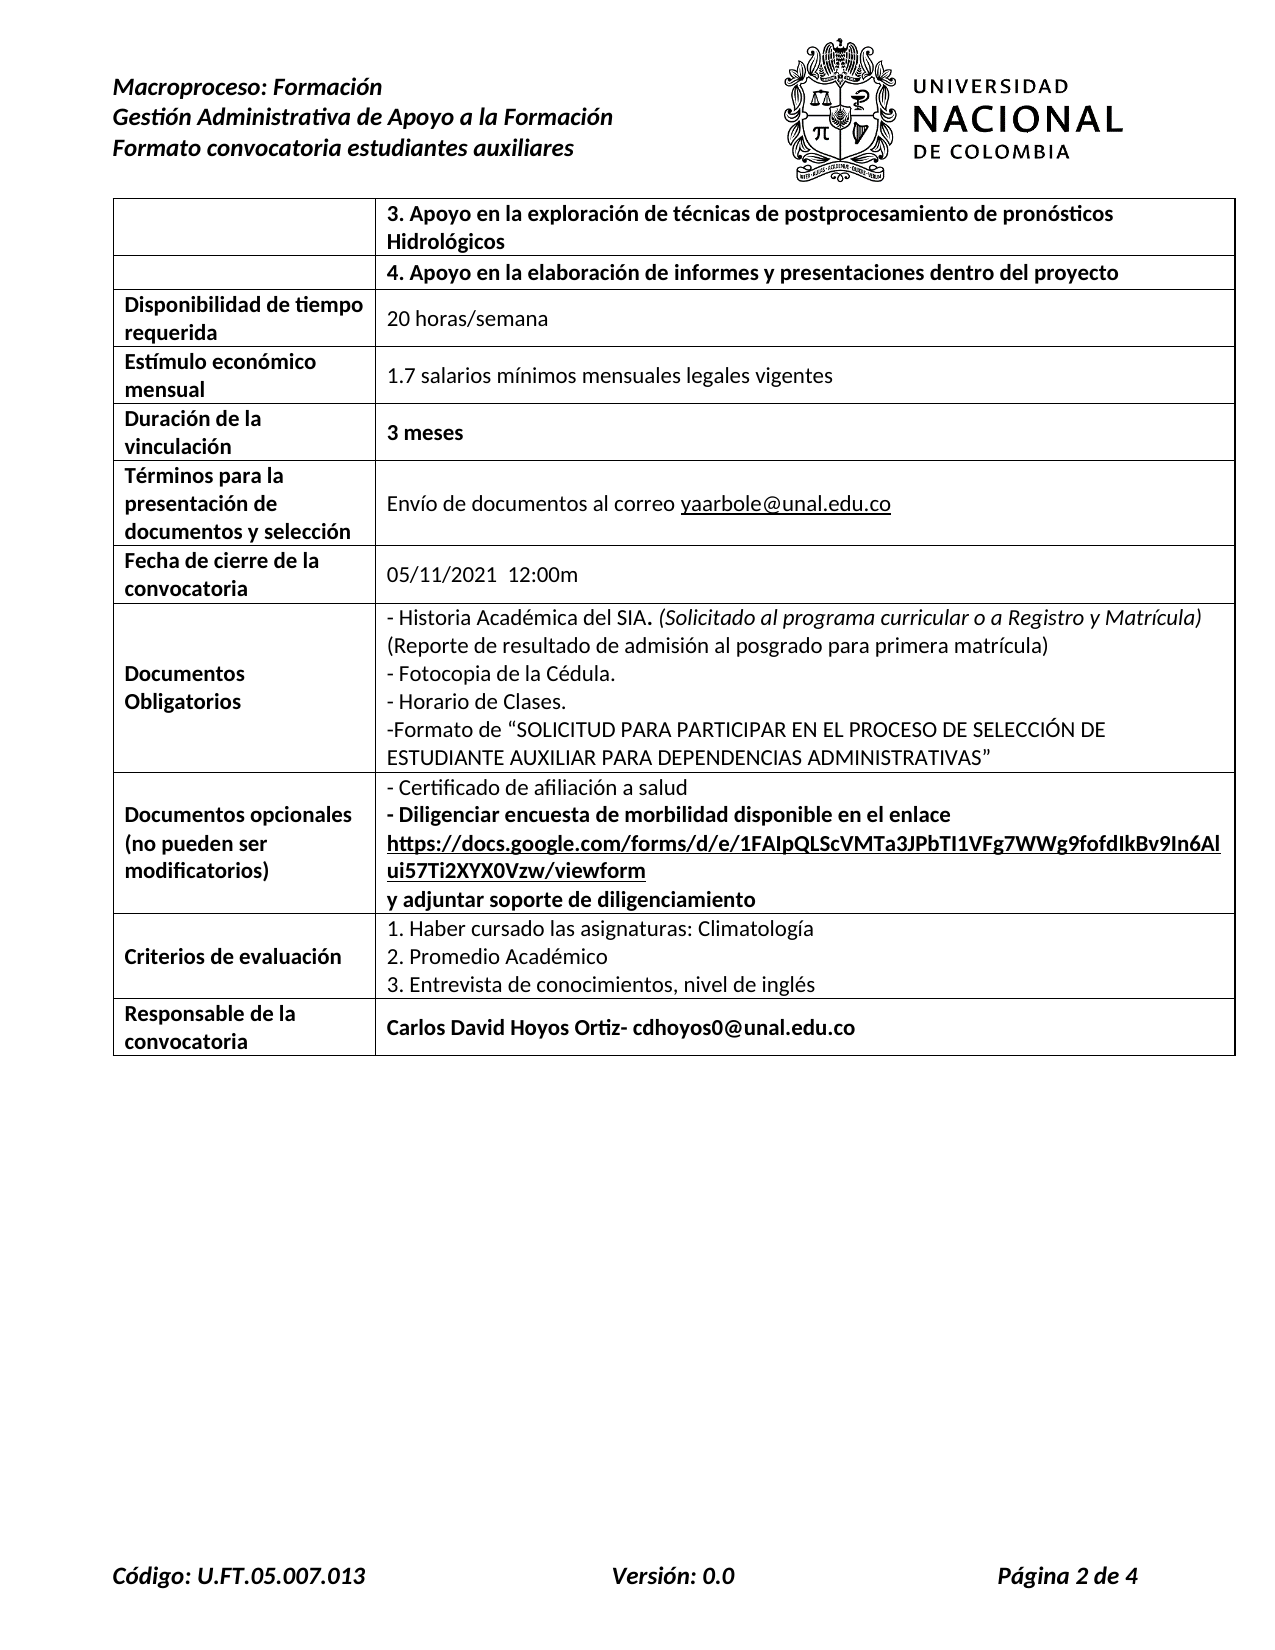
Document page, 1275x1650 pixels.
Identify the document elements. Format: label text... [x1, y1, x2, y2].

table_cell Envío de documentos al correo yaarbole@unal.edu.co [376, 461, 1234, 545]
table_cell Términos para la presentación de documentos y selección [114, 461, 375, 545]
table_cell [114, 256, 375, 289]
table_cell Responsable de la convocatoria [114, 999, 375, 1055]
table_cell Documentos Obligatorios [114, 604, 375, 772]
table_cell 4. Apoyo en la elaboración de informes y presentaciones dentro del proyecto [376, 256, 1234, 289]
table_cell Disponibilidad de tiempo requerida [114, 290, 375, 346]
table_cell Documentos opcionales (no pueden ser modificatorios) [114, 773, 375, 913]
table_cell - Certificado de afiliación a salud - Diligenciar encuesta de morbilidad disponible en el enlace https://docs.google.com/forms/d/e/1FAIpQLScVMTa3JPbTI1VFg7WWg9fofdIkBv9In6Alui57Ti2XYX0Vzw/viewform y adjuntar soporte de diligenciamiento [376, 773, 1234, 913]
picture [748, 2, 1158, 198]
table_cell Fecha de cierre de la convocatoria [114, 546, 375, 602]
table_cell 05/11/2021 12:00m [376, 546, 1234, 602]
table_cell - Historia Académica del SIA. (Solicitado al programa curricular o a Registro y Matrícula) (Reporte de resultado de admisión al posgrado para primera matrícula) - Fotocopia de la Cédula. - Horario de Clases. -Formato de “SOLICITUD PARA PARTICIPAR EN EL PROCESO DE SELECCIÓN DE ESTUDIANTE AUXILIAR PARA DEPENDENCIAS ADMINISTRATIVAS” [376, 604, 1234, 772]
table_cell Estímulo económico mensual [114, 347, 375, 403]
table_cell Criterios de evaluación [114, 914, 375, 998]
table_cell 3. Apoyo en la exploración de técnicas de postprocesamiento de pronósticos Hidrológicos [376, 199, 1234, 255]
table_cell 20 horas/semana [376, 290, 1234, 346]
table_cell 1.7 salarios mínimos mensuales legales vigentes [376, 347, 1234, 403]
table_cell Carlos David Hoyos Ortiz- cdhoyos0@unal.edu.co [376, 999, 1234, 1055]
table_cell 3 meses [376, 404, 1234, 460]
table_cell 1. Haber cursado las asignaturas: Climatología 2. Promedio Académico 3. Entrevista de conocimientos, nivel de inglés [376, 914, 1234, 998]
table_cell Duración de la vinculación [114, 404, 375, 460]
